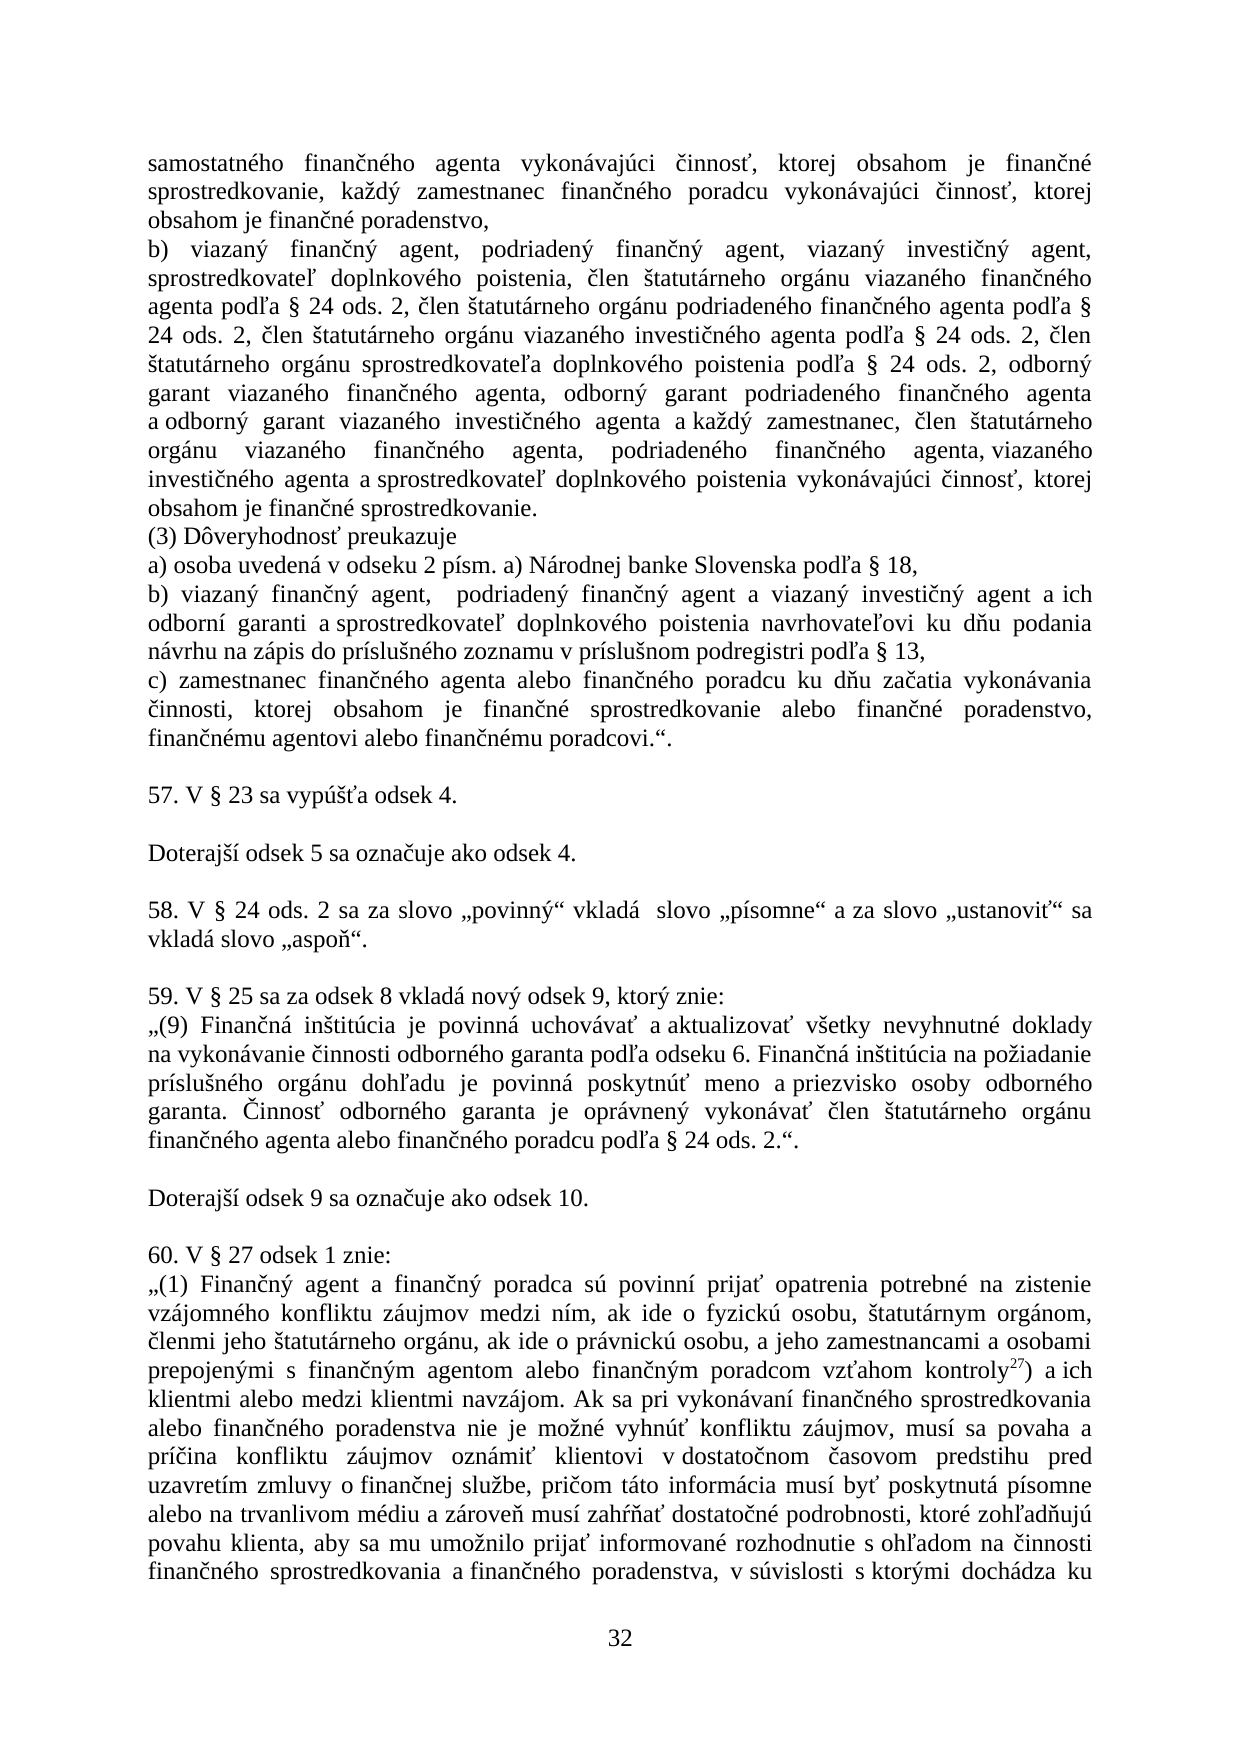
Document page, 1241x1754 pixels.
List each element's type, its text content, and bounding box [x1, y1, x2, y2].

text Doterajší odsek 9 sa označuje ako odsek 10. [148, 1183, 1093, 1211]
text (3) Dôveryhodnosť preukazuje [148, 521, 1093, 550]
text b) viazaný finančný agent, podriadený finančný agent a viazaný investičný agent a ich odborní garanti a sprostredkovateľ doplnkového poistenia navrhovateľovi ku dňu podania návrhu na zápis do príslušného zoznamu v príslušnom podregistri podľa § 13, [148, 579, 1093, 665]
text 60. V § 27 odsek 1 znie: [148, 1240, 1093, 1269]
list Doterajší odsek 5 sa označuje ako odsek 4. [148, 838, 1093, 866]
text „(9) Finančná inštitúcia je povinná uchovávať a aktualizovať všetky nevyhnutné doklady na vykonávanie činnosti odborného garanta podľa odseku 6. Finančná inštitúcia na požiadanie príslušného orgánu dohľadu je povinná poskytnúť meno a priezvisko osoby odborného garanta. Činnosť odborného garanta je oprávnený vykonávať člen štatutárneho orgánu finančného agenta alebo finančného poradcu podľa § 24 ods. 2.“. [148, 1010, 1093, 1154]
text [148, 1269, 1093, 1585]
text c) zamestnanec finančného agenta alebo finančného poradcu ku dňu začatia vykonávania činnosti, ktorej obsahom je finančné sprostredkovanie alebo finančné poradenstvo, finančnému agentovi alebo finančnému poradcovi.“. [148, 665, 1093, 751]
list 58. V § 24 ods. 2 sa za slovo „povinný“ vkladá slovo „písomne“ a za slovo „ustanoviť“ sa vkladá slovo „aspoň“. [148, 895, 1093, 953]
text b) viazaný finančný agent, podriadený finančný agent, viazaný investičný agent, sprostredkovateľ doplnkového poistenia, člen štatutárneho orgánu viazaného finančného agenta podľa § 24 ods. 2, člen štatutárneho orgánu podriadeného finančného agenta podľa § 24 ods. 2, člen štatutárneho orgánu viazaného investičného agenta podľa § 24 ods. 2, člen štatutárneho orgánu sprostredkovateľa doplnkového poistenia podľa § 24 ods. 2, odborný garant viazaného finančného agenta, odborný garant podriadeného finančného agenta a odborný garant viazaného investičného agenta a každý zamestnanec, člen štatutárneho orgánu viazaného finančného agenta, podriadeného finančného agenta, viazaného investičného agenta a sprostredkovateľ doplnkového poistenia vykonávajúci činnosť, ktorej obsahom je finančné sprostredkovanie. [148, 234, 1093, 521]
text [148, 148, 1093, 234]
text a) osoba uvedená v odseku 2 písm. a) Národnej banke Slovenska podľa § 18, [148, 550, 1093, 579]
text 59. V § 25 sa za odsek 8 vkladá nový odsek 9, ktorý znie: [148, 981, 1093, 1010]
text 57. V § 23 sa vypúšťa odsek 4. [148, 780, 1093, 809]
